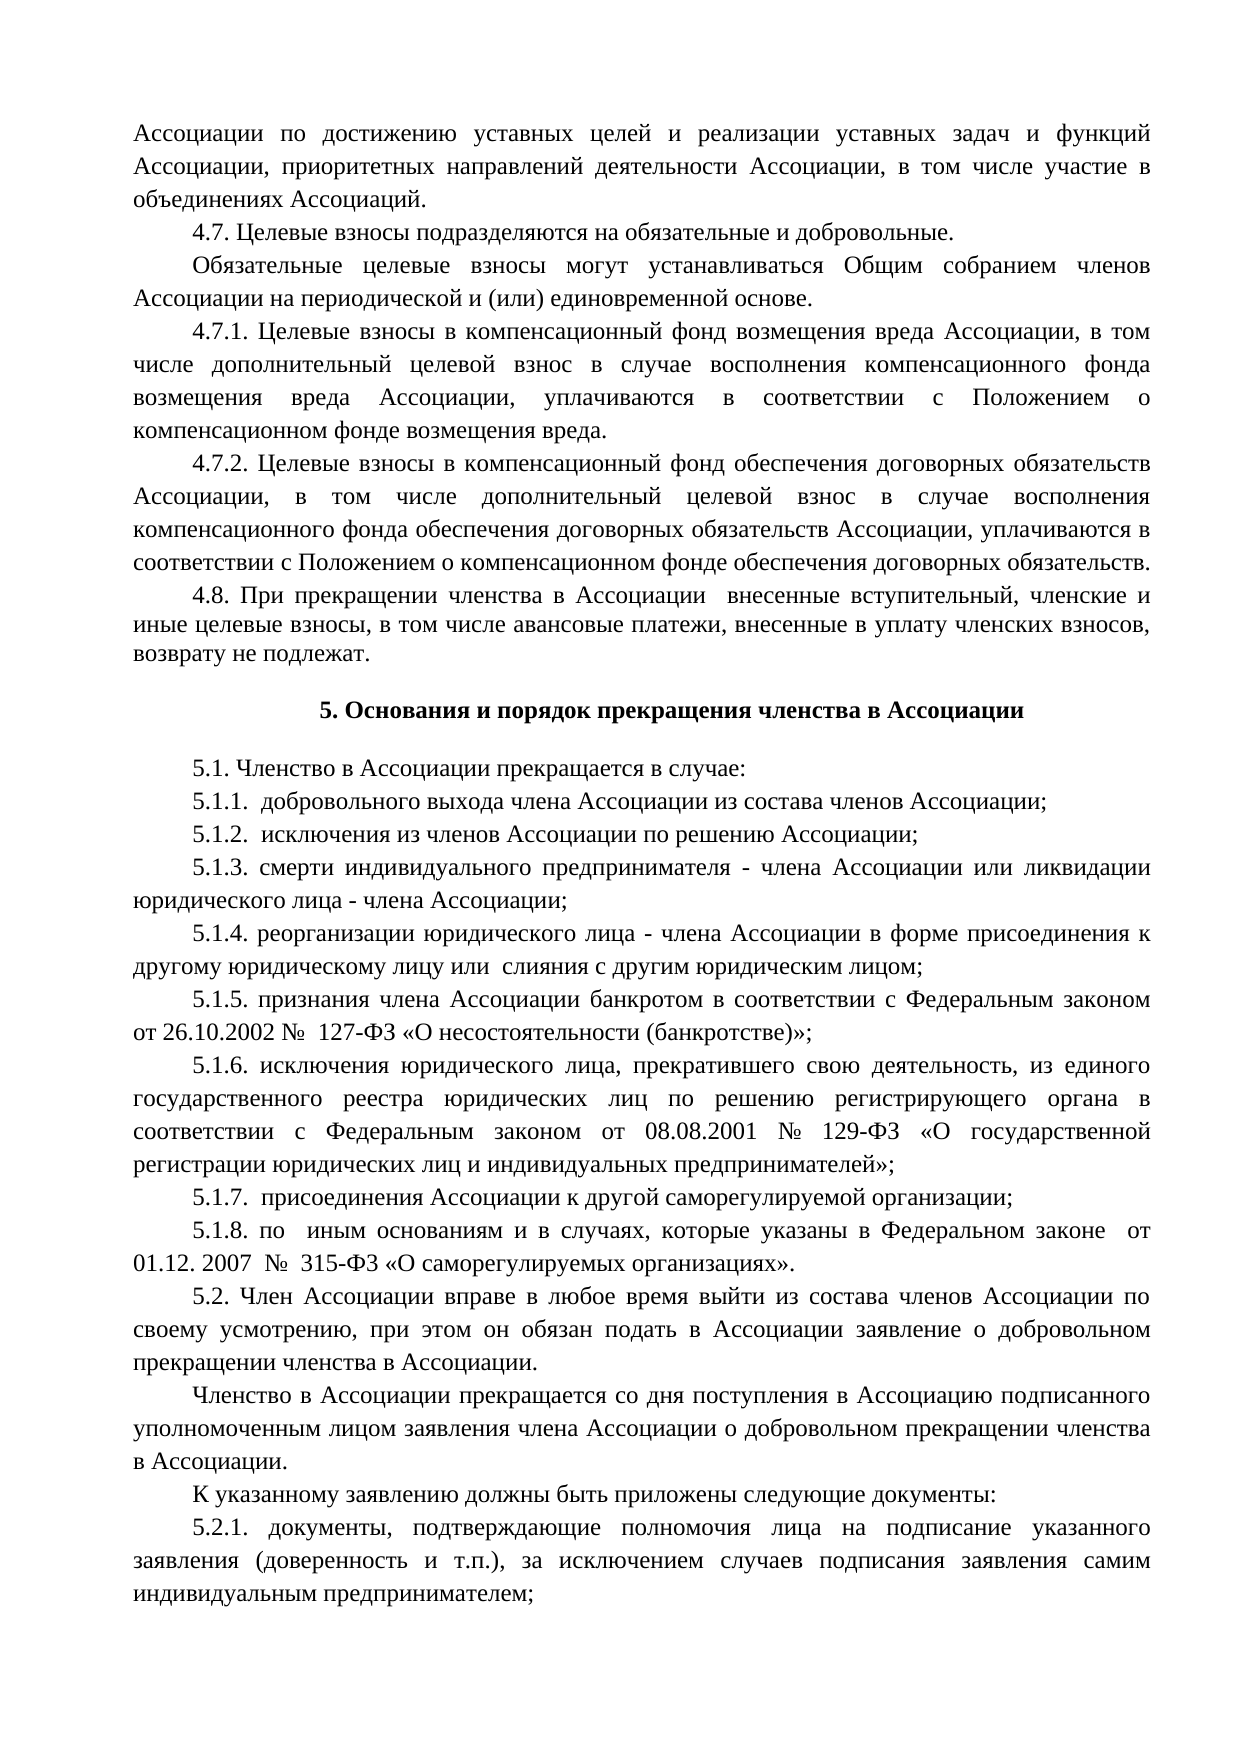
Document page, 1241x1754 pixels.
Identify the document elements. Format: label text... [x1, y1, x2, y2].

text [133, 118, 1152, 213]
text 5.1. Членство в Ассоциации прекращается в случае: [133, 753, 1152, 782]
text 5. Основания и порядок прекращения членства в Ассоциации [133, 695, 1152, 724]
text 5.1.6. исключения юридического лица, прекратившего свою деятельность, из единого государственного реестра юридических лиц по решению регистрирующего органа в соответствии с Федеральным законом от 08.08.2001 № 129-ФЗ «О государственной регистрации юридических лиц и индивидуальных предпринимателей»; [133, 1050, 1152, 1178]
text 4.7.1. Целевые взносы в компенсационный фонд возмещения вреда Ассоциации, в том числе дополнительный целевой взнос в случае восполнения компенсационного фонда возмещения вреда Ассоциации, уплачиваются в соответствии с Положением о компенсационном фонде возмещения вреда. [133, 316, 1152, 444]
text 4.7. Целевые взносы подразделяются на обязательные и добровольные. [133, 217, 1152, 246]
text К указанному заявлению должны быть приложены следующие документы: [133, 1479, 1152, 1508]
text 5.1.8. по иным основаниям и в случаях, которые указаны в Федеральном законе от 01.12. 2007 № 315-Ф3 «О саморегулируемых организациях». [133, 1215, 1152, 1277]
text Членство в Ассоциации прекращается со дня поступления в Ассоциацию подписанного уполномоченным лицом заявления члена Ассоциации о добровольном прекращении членства в Ассоциации. [133, 1380, 1152, 1475]
text 4.7.2. Целевые взносы в компенсационный фонд обеспечения договорных обязательств Ассоциации, в том числе дополнительный целевой взнос в случае восполнения компенсационного фонда обеспечения договорных обязательств Ассоциации, уплачиваются в соответствии с Положением о компенсационном фонде обеспечения договорных обязательств. [133, 448, 1152, 576]
text Обязательные целевые взносы могут устанавливаться Общим собранием членов Ассоциации на периодической и (или) единовременной основе. [133, 250, 1152, 312]
text 5.1.5. признания члена Ассоциации банкротом в соответствии с Федеральным законом от 26.10.2002 № 127-ФЗ «О несостоятельности (банкротстве)»; [133, 984, 1152, 1046]
text 5.1.2. исключения из членов Ассоциации по решению Ассоциации; [133, 819, 1152, 848]
text 5.1.3. смерти индивидуального предпринимателя - члена Ассоциации или ликвидации юридического лица - члена Ассоциации; [133, 852, 1152, 914]
text 5.1.4. реорганизации юридического лица - члена Ассоциации в форме присоединения к другому юридическому лицу или слияния с другим юридическим лицом; [133, 918, 1152, 980]
text 5.2.1. документы, подтверждающие полномочия лица на подписание указанного заявления (доверенность и т.п.), за исключением случаев подписания заявления самим индивидуальным предпринимателем; [133, 1512, 1152, 1607]
text 5.2. Член Ассоциации вправе в любое время выйти из состава членов Ассоциации по своему усмотрению, при этом он обязан подать в Ассоциации заявление о добровольном прекращении членства в Ассоциации. [133, 1281, 1152, 1376]
text 5.1.7. присоединения Ассоциации к другой саморегулируемой организации; [133, 1182, 1152, 1211]
text 5.1.1. добровольного выхода члена Ассоциации из состава членов Ассоциации; [133, 786, 1152, 815]
text 4.8. При прекращении членства в Ассоциации внесенные вступительный, членские и иные целевые взносы, в том числе авансовые платежи, внесенные в уплату членских взносов, возврату не подлежат. [133, 580, 1152, 667]
